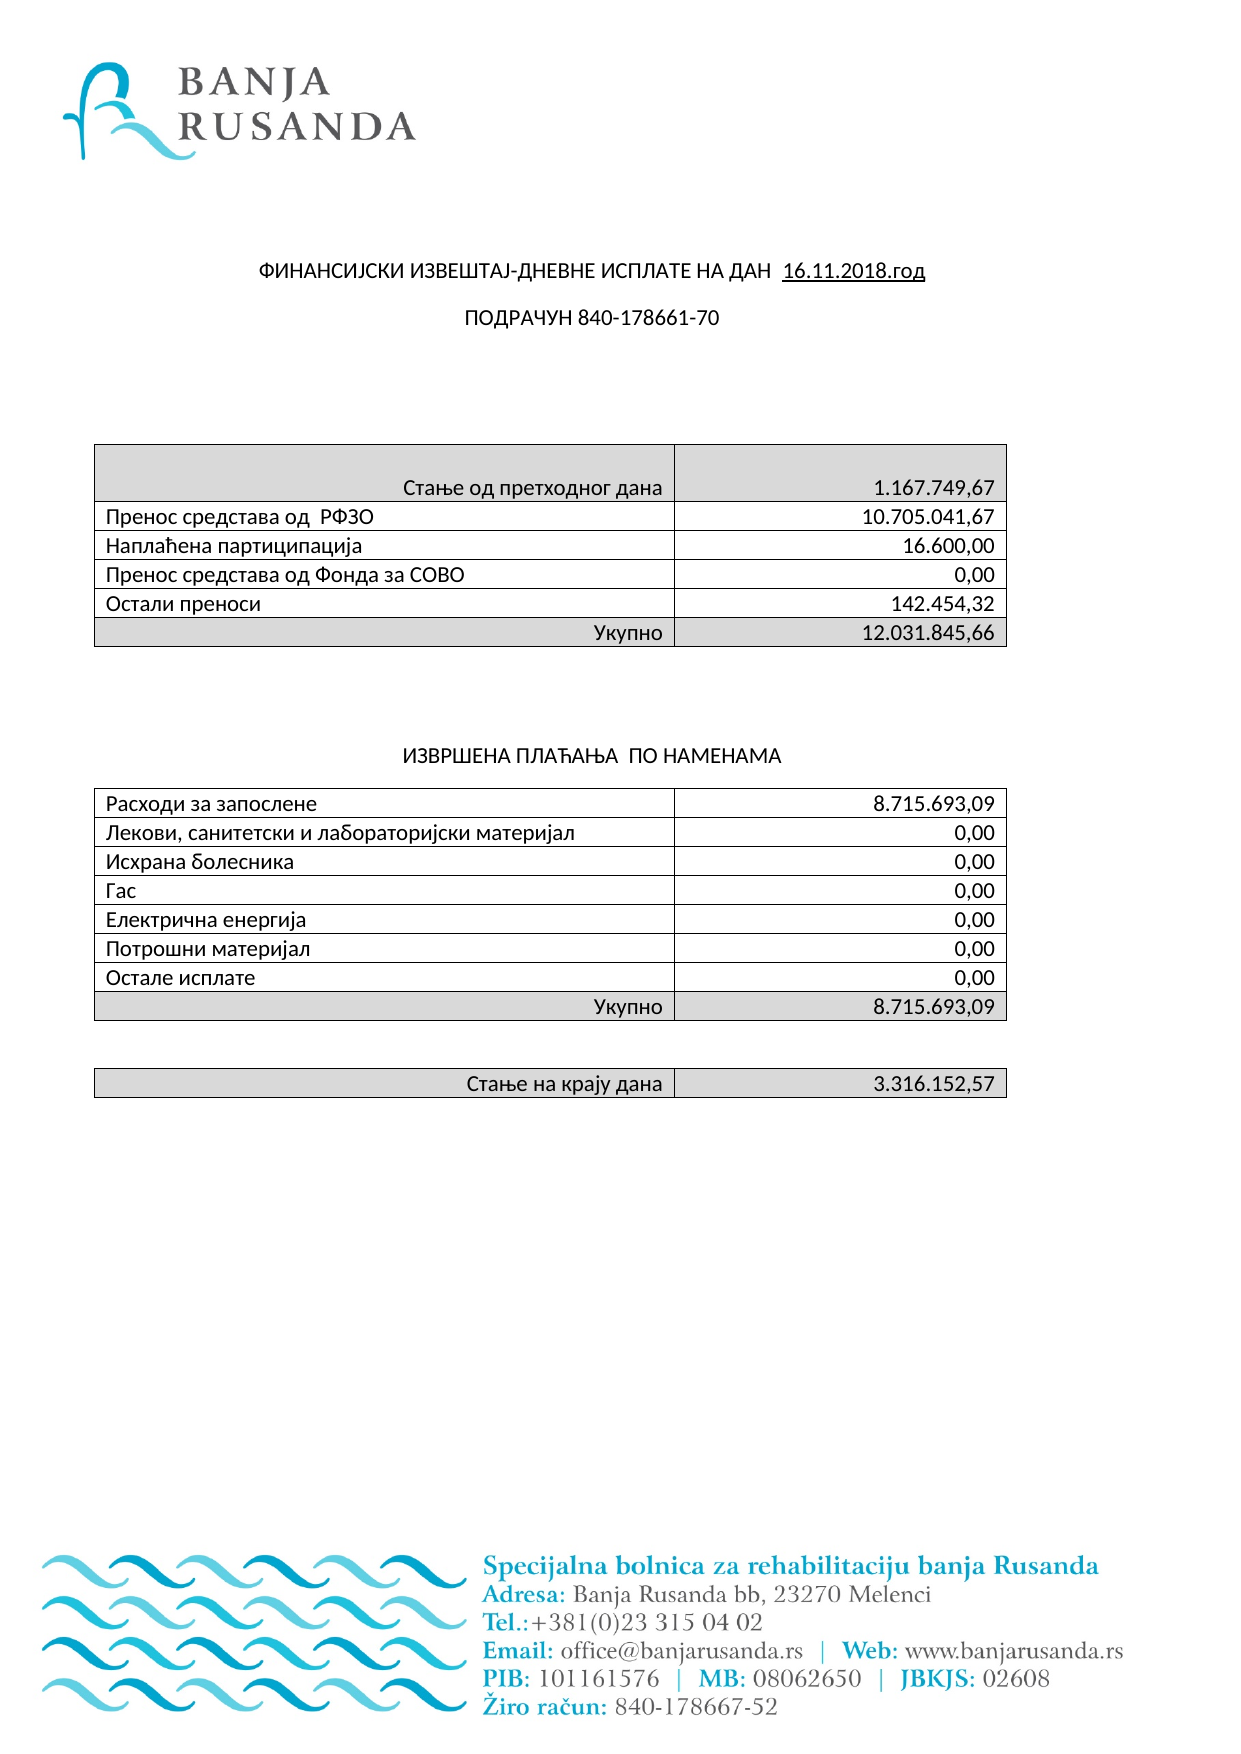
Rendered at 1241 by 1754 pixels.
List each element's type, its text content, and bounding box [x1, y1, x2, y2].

table_cell 0,00 [675, 963, 1006, 991]
table_cell Електрична енергија [95, 905, 674, 933]
table_cell 0,00 [675, 560, 1006, 588]
table_cell Потрошни материјал [95, 934, 674, 962]
table_header Стање од претходног дана [95, 445, 674, 501]
table_cell Исхрана болесника [95, 847, 674, 875]
picture [0, 1513, 1240, 1753]
table_header 3.316.152,57 [675, 1069, 1006, 1097]
table_cell Укупно [95, 618, 674, 646]
text ФИНАНСИЈСКИ ИЗВЕШТАЈ-ДНЕВНЕ ИСПЛАТЕ НА ДАН 16.11.2018.год [94, 256, 1090, 284]
table_cell Остали преноси [95, 589, 674, 617]
table_cell Остале исплате [95, 963, 674, 991]
table_cell 8.715.693,09 [675, 992, 1006, 1020]
table_cell Наплаћена партиципација [95, 531, 674, 559]
table_header 1.167.749,67 [675, 445, 1006, 501]
table_cell 0,00 [675, 818, 1006, 846]
table_header Стање на крају дана [95, 1069, 674, 1097]
table_cell 10.705.041,67 [675, 502, 1006, 530]
table_header Расходи за запослене [95, 789, 674, 817]
table_cell 0,00 [675, 876, 1006, 904]
table_cell 0,00 [675, 934, 1006, 962]
table_cell 0,00 [675, 905, 1006, 933]
table_cell 12.031.845,66 [675, 618, 1006, 646]
table_cell Гас [95, 876, 674, 904]
table_cell 142.454,32 [675, 589, 1006, 617]
table_cell 16.600,00 [675, 531, 1006, 559]
table_header 8.715.693,09 [675, 789, 1006, 817]
table_cell Пренос средстава од Фонда за СОВО [95, 560, 674, 588]
table_cell 0,00 [675, 847, 1006, 875]
picture [0, 0, 1240, 210]
table_cell Лекови, санитетски и лабораторијски материјал [95, 818, 674, 846]
text ИЗВРШЕНА ПЛАЋАЊА ПО НАМЕНАМА [94, 741, 1090, 769]
text ПОДРАЧУН 840-178661-70 [94, 303, 1090, 331]
table_cell Укупно [95, 992, 674, 1020]
table_cell Пренос средстава од РФЗО [95, 502, 674, 530]
